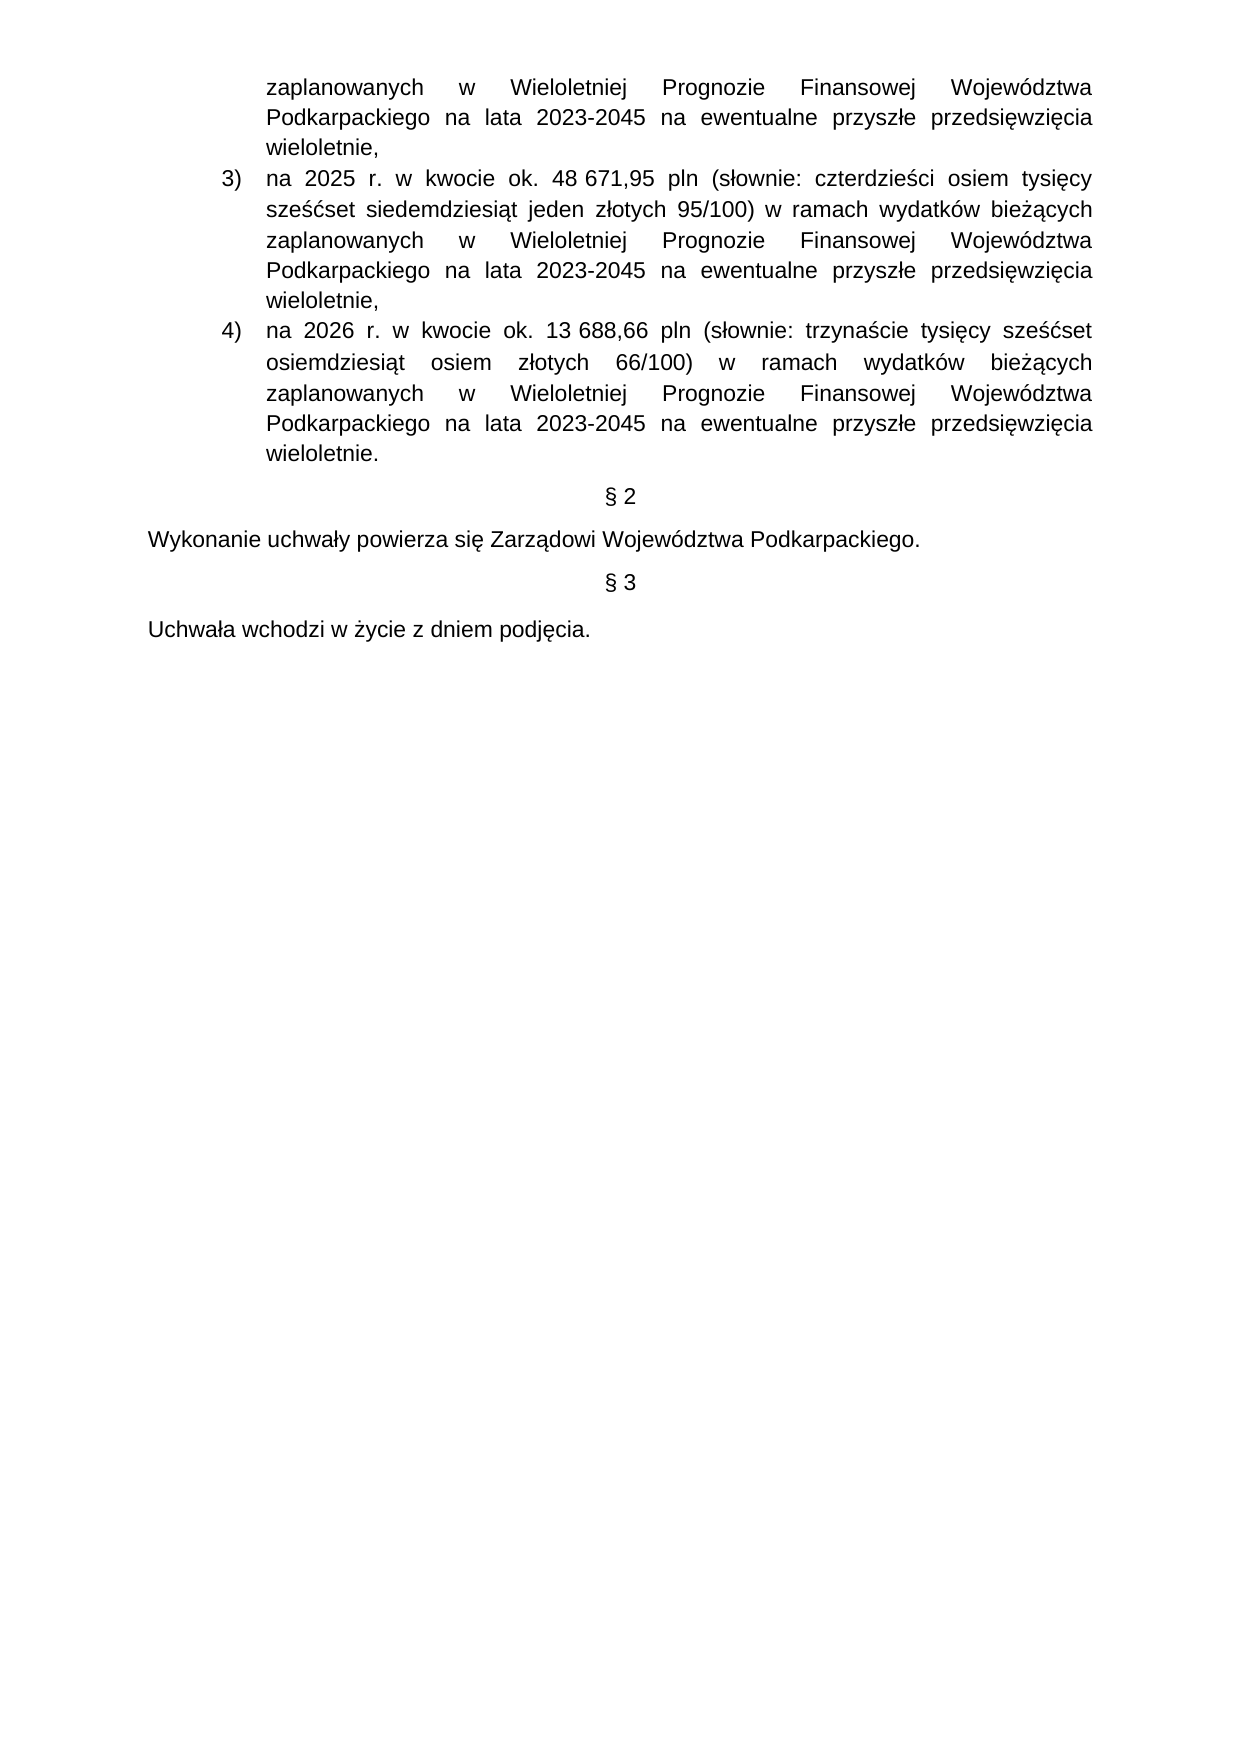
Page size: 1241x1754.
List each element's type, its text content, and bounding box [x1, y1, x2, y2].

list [221, 74, 1093, 161]
text § 3 [148, 569, 1093, 595]
text Wykonanie uchwały powierza się Zarządowi Województwa Podkarpackiego. [148, 526, 1093, 552]
list na 2026 r. w kwocie ok. 13 688,66 pln (słownie: trzynaście tysięcy sześćset osiemdziesiąt osiem złotych 66/100) w ramach wydatków bieżących zaplanowanych w Wieloletniej Prognozie Finansowej Województwa Podkarpackiego na lata 2023-2045 na ewentualne przyszłe przedsięwzięcia wieloletnie. [221, 317, 1093, 467]
text § 2 [148, 483, 1093, 509]
list na 2025 r. w kwocie ok. 48 671,95 pln (słownie: czterdzieści osiem tysięcy sześćset siedemdziesiąt jeden złotych 95/100) w ramach wydatków bieżących zaplanowanych w Wieloletniej Prognozie Finansowej Województwa Podkarpackiego na lata 2023-2045 na ewentualne przyszłe przedsięwzięcia wieloletnie, [221, 164, 1093, 314]
text Uchwała wchodzi w życie z dniem podjęcia. [148, 616, 1093, 642]
